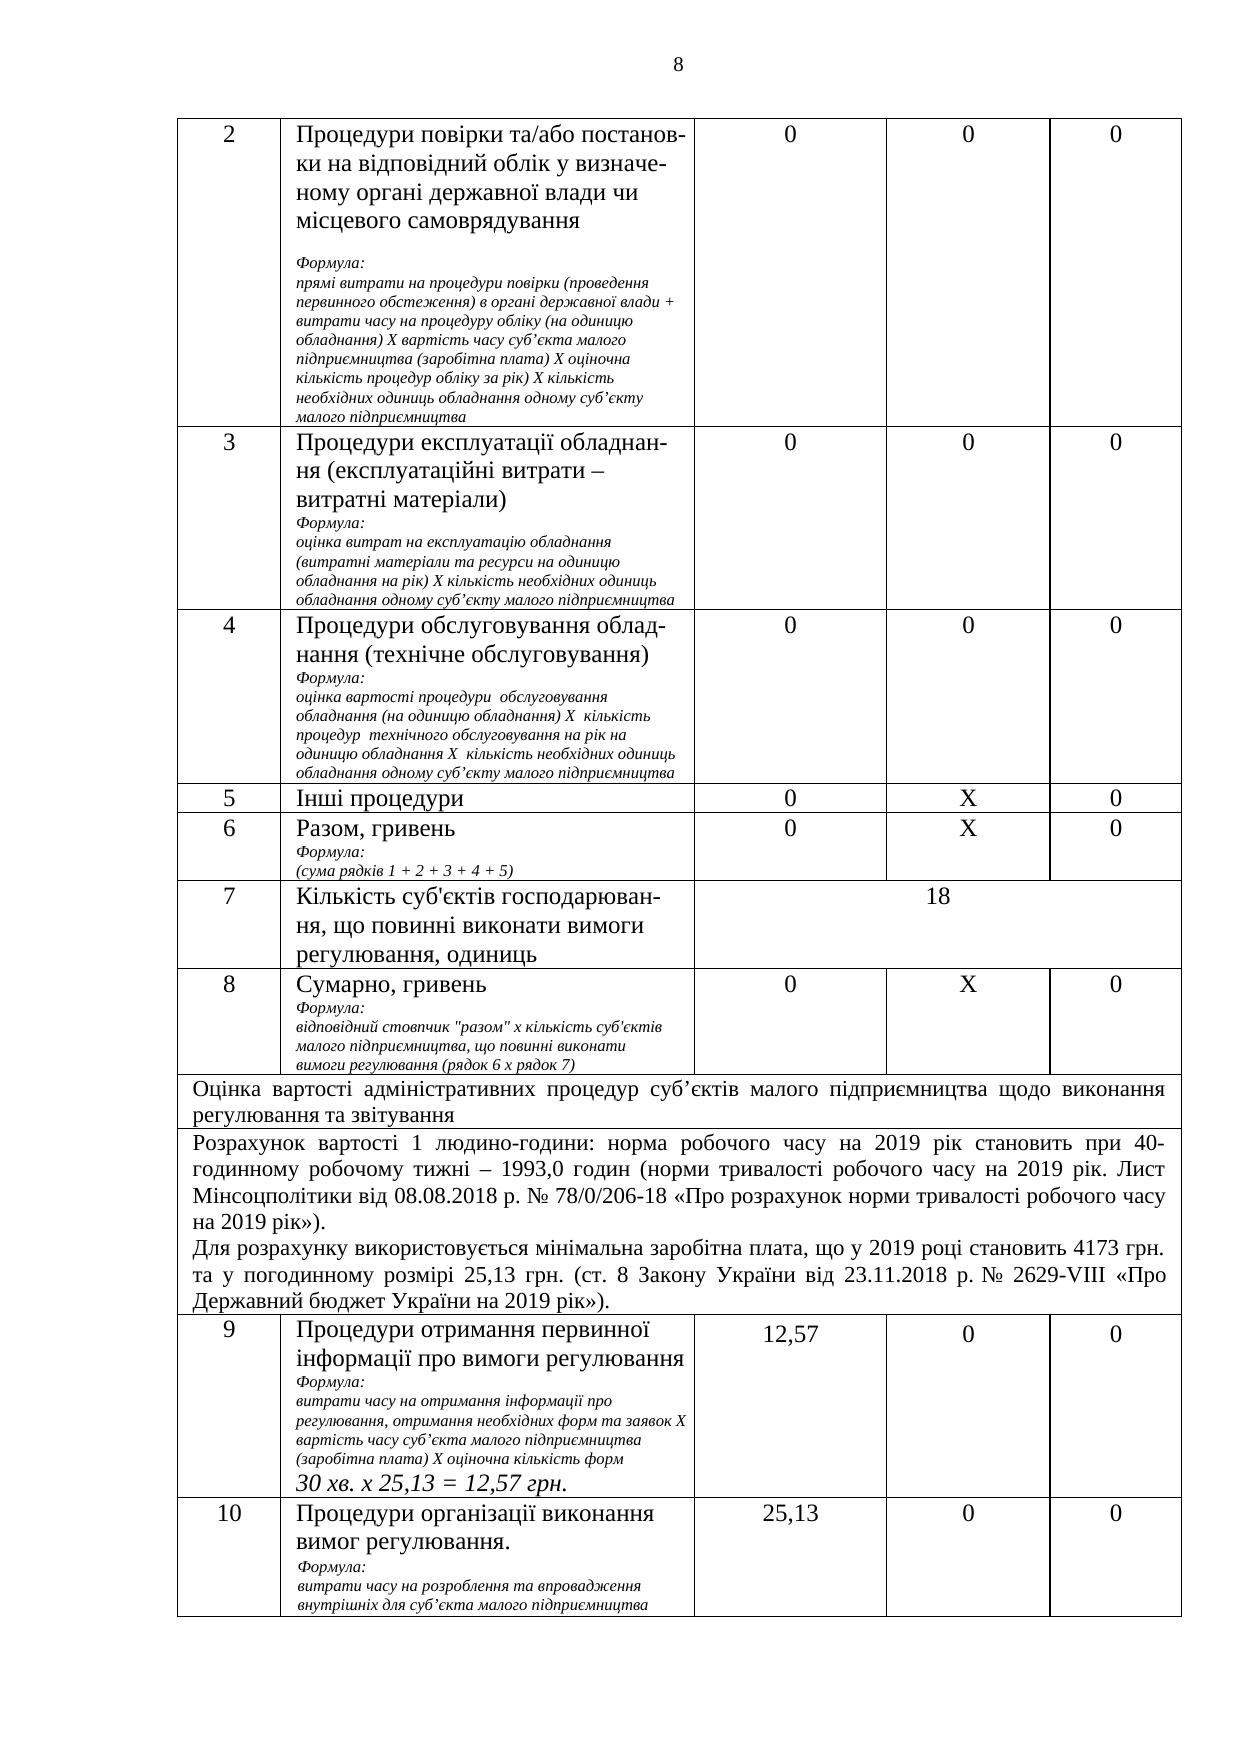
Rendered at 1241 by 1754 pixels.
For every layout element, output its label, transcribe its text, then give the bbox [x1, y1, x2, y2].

table_cell 0 [1051, 427, 1181, 609]
table_cell 3 [178, 427, 280, 609]
table_cell 2 [178, 119, 280, 426]
table_cell 0 [695, 969, 886, 1074]
table_cell 0 [887, 119, 1049, 426]
table_cell 4 [178, 610, 280, 782]
table_cell Інші процедури [281, 784, 694, 812]
table_cell Сумарно, гривень Формула: відповідний стовпчик "разом" х кількість суб'єктів малого підприємництва, що повинні виконати вимоги регулювання (рядок 6 х рядок 7) [281, 969, 694, 1074]
table_cell Процедури повірки та/або постанов-ки на відповідний облік у визначе-ному органі державної влади чи місцевого самоврядування Формула: прямі витрати на процедури повірки (проведення первинного обстеження) в органі державної влади + витрати часу на процедуру обліку (на одиницю обладнання) Х вартість часу суб’єкта малого підприємництва (заробітна плата) Х оціночна кількість процедур обліку за рік) Х кількість необхідних одиниць обладнання одному суб’єкту малого підприємництва [281, 119, 694, 426]
table_cell Процедури експлуатації обладнан-ня (експлуатаційні витрати – витратні матеріали) Формула: оцінка витрат на експлуатацію обладнання (витратні матеріали та ресурси на одиницю обладнання на рік) Х кількість необхідних одиниць обладнання одному суб’єкту малого підприємництва [281, 427, 694, 609]
table_cell Кількість суб'єктів господарюван-ня, що повинні виконати вимоги регулювання, одиниць [281, 881, 694, 968]
table_cell Х [887, 813, 1049, 880]
table_cell 7 [178, 881, 280, 968]
table_cell 0 [1051, 1315, 1181, 1497]
table_cell 0 [887, 1315, 1049, 1497]
table_cell 25,13 [695, 1498, 886, 1616]
table_cell 10 [178, 1498, 280, 1616]
table_cell 0 [887, 427, 1049, 609]
table_cell 0 [887, 1498, 1049, 1616]
table_cell 0 [695, 813, 886, 880]
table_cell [281, 1498, 694, 1555]
table_cell Разом, гривень Формула: (сума рядків 1 + 2 + 3 + 4 + 5) [281, 813, 694, 880]
table_cell Розрахунок вартості 1 людино-години: норма робочого часу на 2019 рік становить при 40-годинному робочому тижні – 1993,0 годин (норми тривалості робочого часу на 2019 рік. Лист Мінсоцполітики від 08.08.2018 р. № 78/0/206-18 «Про розрахунок норми тривалості робочого часу на 2019 рік»). Для розрахунку використовується мінімальна заробітна плата, що у 2019 році становить 4173 грн. та у погодинному розмірі 25,13 грн. (ст. 8 Закону України від 23.11.2018 р. № 2629-VIII «Про Державний бюджет України на 2019 рік»). [178, 1129, 1181, 1313]
table_cell 0 [1051, 610, 1181, 782]
table_cell 5 [178, 784, 280, 812]
table_cell 6 [178, 813, 280, 880]
table_cell 0 [1051, 813, 1181, 880]
table_cell 0 [887, 610, 1049, 782]
table_cell Оцінка вартості адміністративних процедур суб’єктів малого підприємництва щодо виконання регулювання та звітування [178, 1075, 1181, 1128]
table_cell 0 [695, 784, 886, 812]
table_cell 18 [695, 881, 1181, 968]
table_cell 12,57 [695, 1315, 886, 1497]
table_cell 9 [178, 1315, 280, 1497]
table_cell Процедури обслуговування облад-нання (технічне обслуговування) Формула: оцінка вартості процедури обслуговування обладнання (на одиницю обладнання) Х кількість процедур технічного обслуговування на рік на одиницю обладнання Х кількість необхідних одиниць обладнання одному суб’єкту малого підприємництва [281, 610, 694, 782]
table_cell Х [887, 784, 1049, 812]
table_cell 0 [1051, 1498, 1181, 1616]
table_cell 0 [1051, 784, 1181, 812]
table_cell Процедури отримання первинної інформації про вимоги регулювання Формула: витрати часу на отримання інформації про регулювання, отримання необхідних форм та заявок Х вартість часу суб’єкта малого підприємництва (заробітна плата) Х оціночна кількість форм 30 хв. х 25,13 = 12,57 грн. [281, 1315, 694, 1497]
table_cell 0 [695, 119, 886, 426]
table_cell Х [887, 969, 1049, 1074]
table_cell 0 [695, 610, 886, 782]
table_cell 0 [1051, 969, 1181, 1074]
table_cell 0 [695, 427, 886, 609]
table_cell 8 [178, 969, 280, 1074]
table_cell 0 [1051, 119, 1181, 426]
